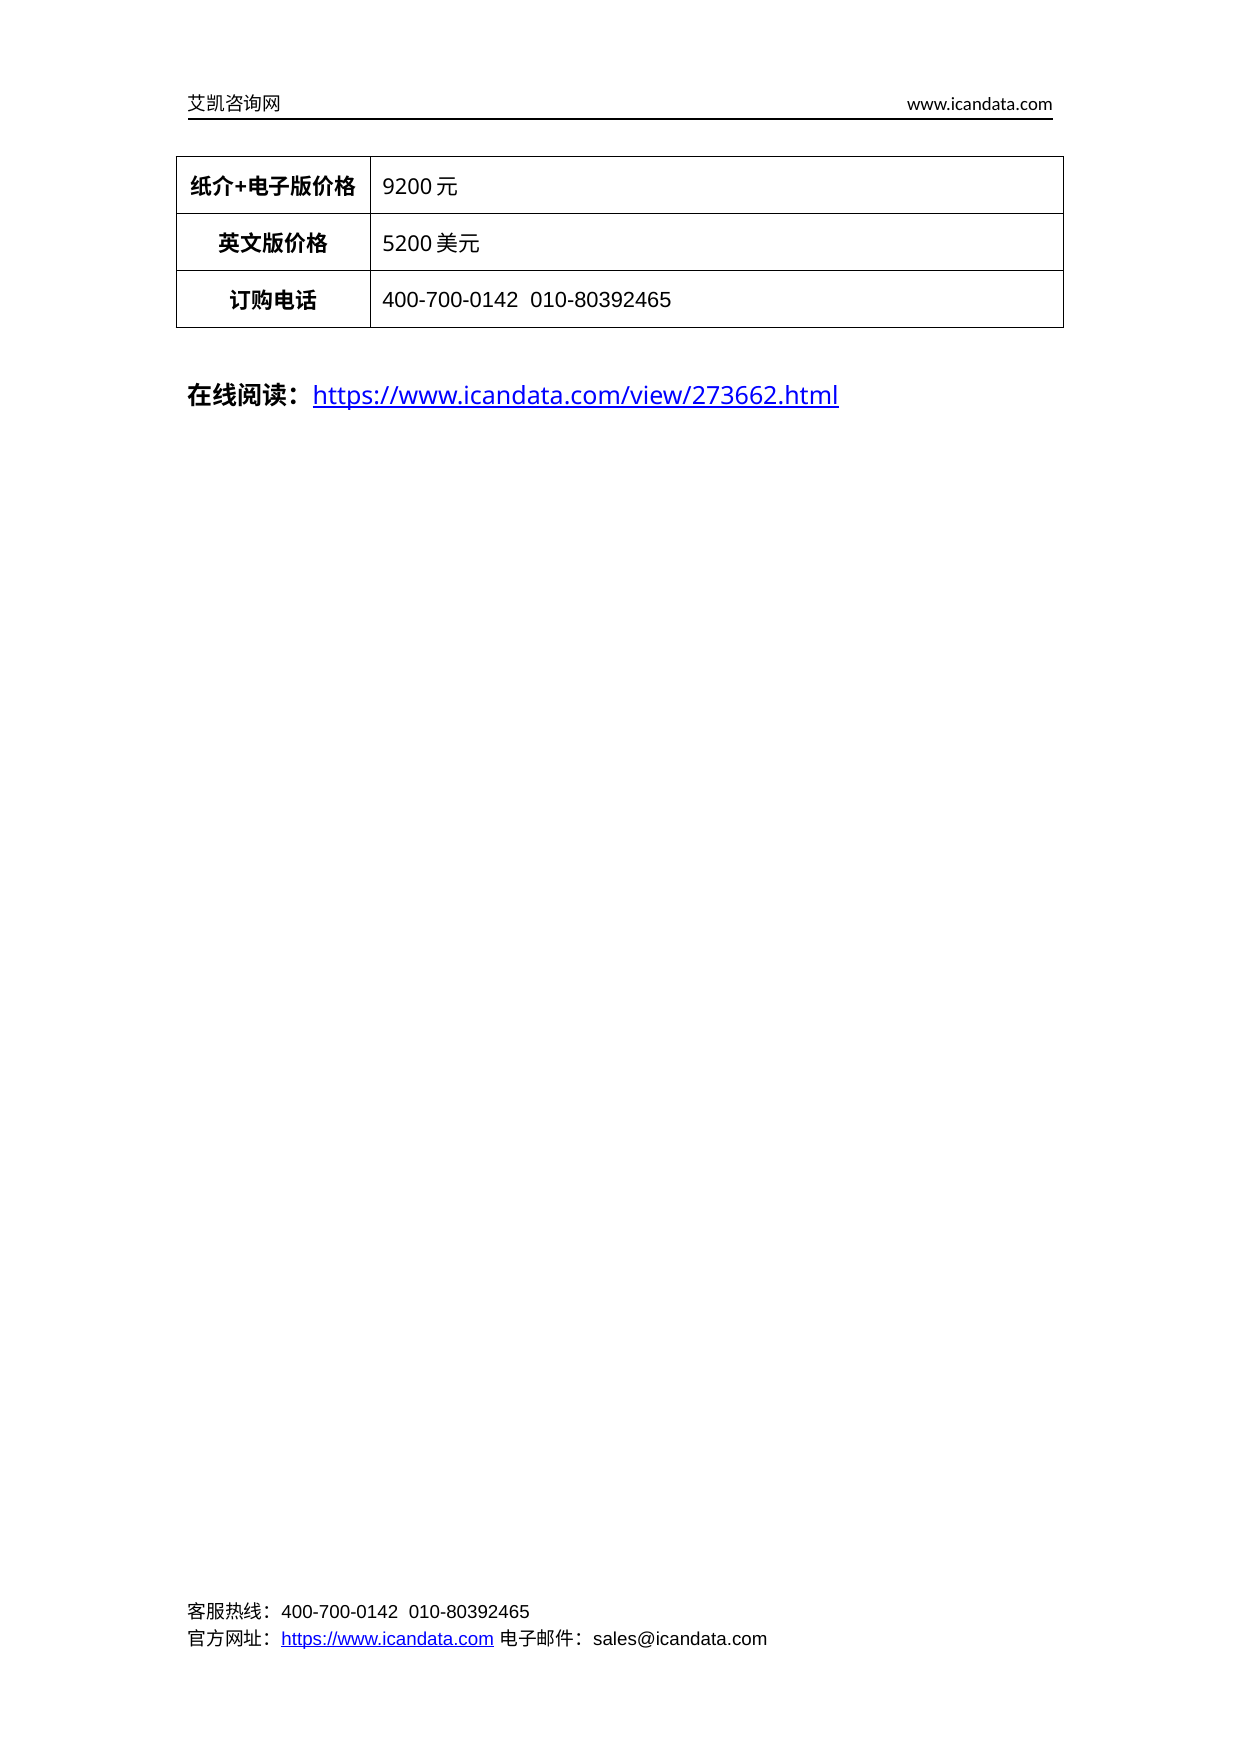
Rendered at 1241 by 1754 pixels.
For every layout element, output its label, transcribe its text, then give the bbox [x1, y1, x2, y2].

table_cell 5200美元 [371, 214, 1063, 270]
table_cell 英文版价格 [177, 214, 370, 270]
table_cell 400-700-0142 010-80392465 [371, 271, 1063, 327]
table_cell 订购电话 [177, 271, 370, 327]
text 在线阅读：https://www.icandata.com/view/273662.html [187, 361, 1053, 426]
table_cell 纸介+电子版价格 [177, 157, 370, 213]
table_cell 9200元 [371, 157, 1063, 213]
